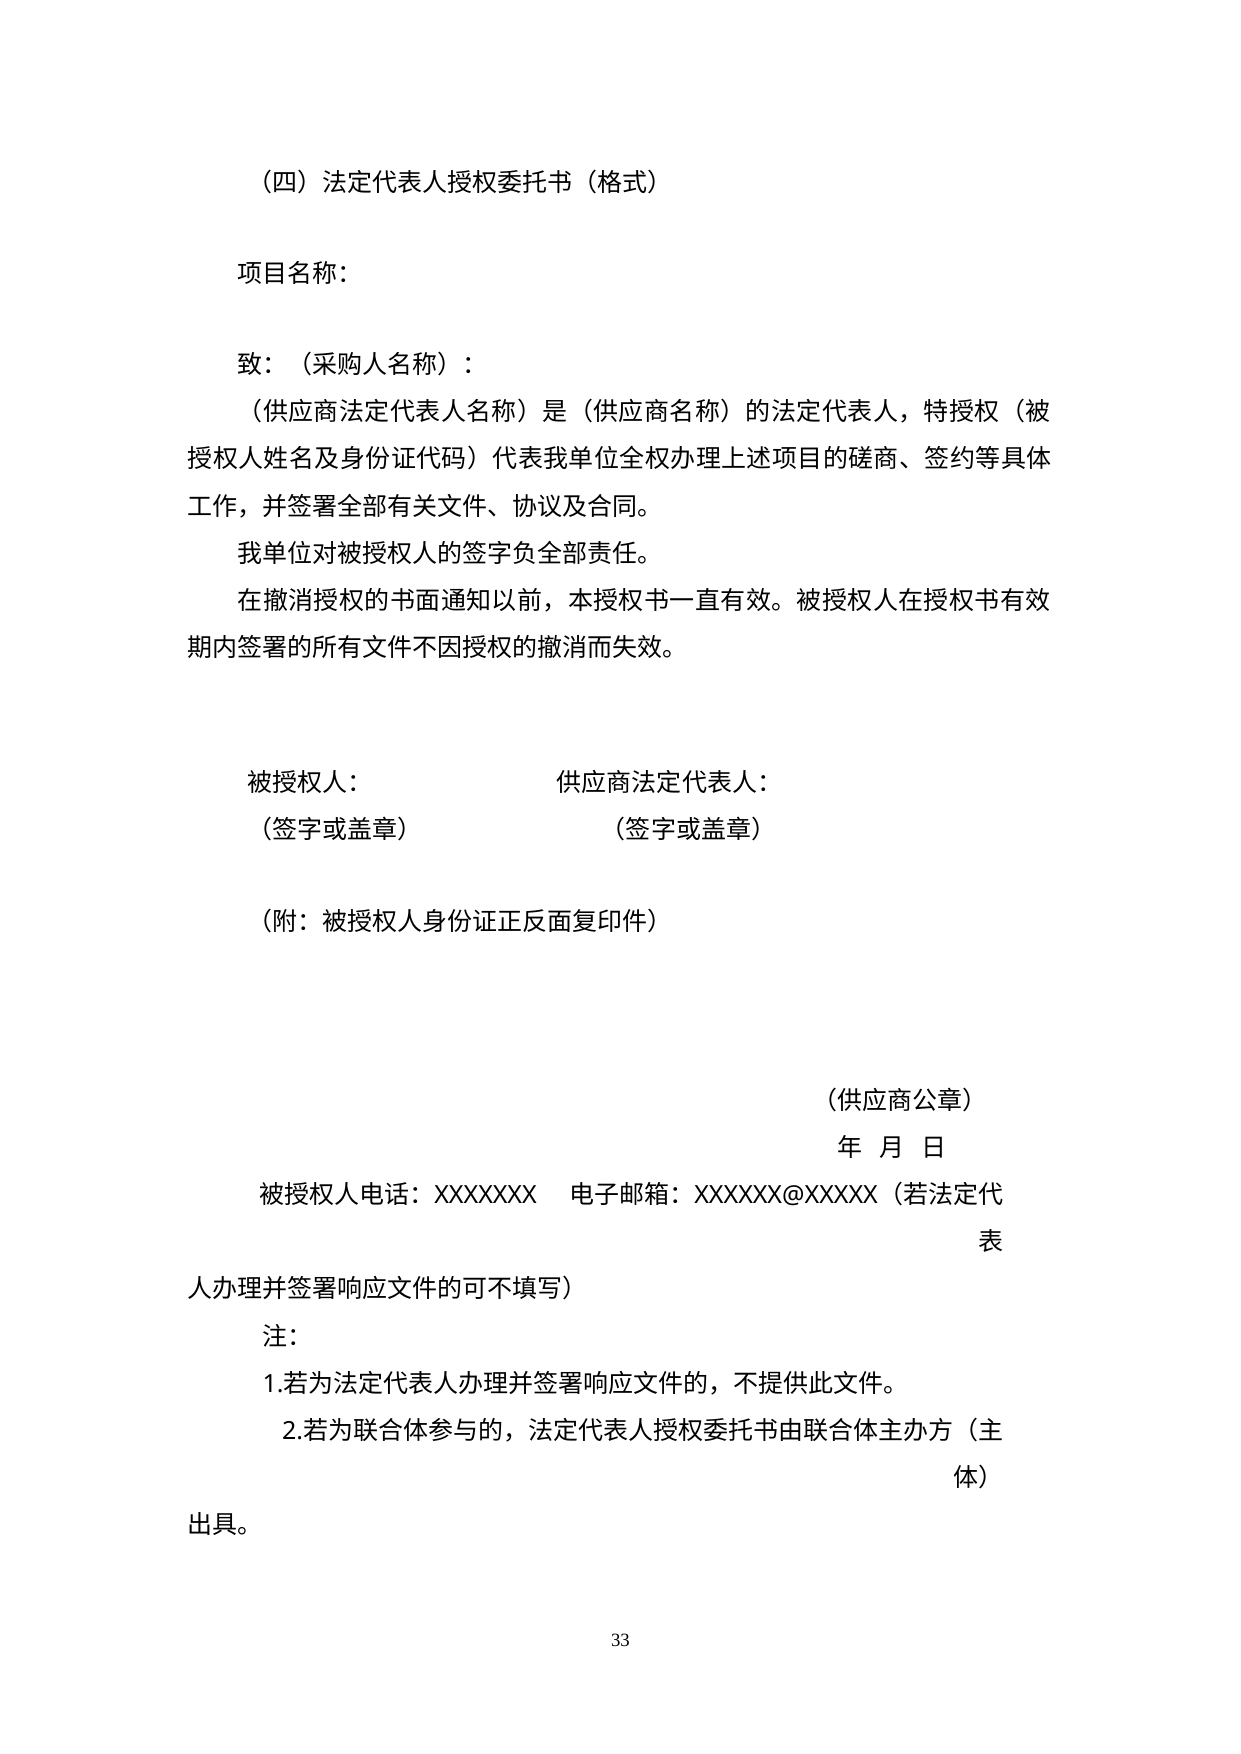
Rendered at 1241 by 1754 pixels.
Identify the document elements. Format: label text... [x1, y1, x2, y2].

text 1.若为法定代表人办理并签署响应文件的，不提供此文件。 [187, 1363, 1003, 1399]
text （签字或盖章） （签字或盖章） [187, 810, 1053, 846]
text 致：（采购人名称）： [187, 345, 1053, 381]
text （供应商法定代表人名称）是（供应商名称）的法定代表人，特授权（被授权人姓名及身份证代码）代表我单位全权办理上述项目的磋商、签约等具体工作，并签署全部有关文件、协议及合同。 [187, 392, 1053, 522]
text 在撤消授权的书面通知以前，本授权书一直有效。被授权人在授权书有效期内签署的所有文件不因授权的撤消而失效。 [187, 580, 1053, 663]
text 被授权人： 供应商法定代表人： [187, 763, 1053, 799]
text （供应商公章） [187, 1081, 1053, 1117]
text 年 月 日 [187, 1128, 1053, 1164]
text 注： [187, 1316, 1003, 1352]
text 出具。 [187, 1504, 1003, 1541]
text 被授权人电话：XXXXXXX 电子邮箱：XXXXXX@XXXXX（若法定代表 [187, 1175, 1003, 1258]
text （附：被授权人身份证正反面复印件） [187, 901, 1053, 937]
text 人办理并签署响应文件的可不填写） [187, 1269, 1003, 1305]
text （四）法定代表人授权委托书（格式） [187, 162, 1053, 198]
text 2.若为联合体参与的，法定代表人授权委托书由联合体主办方（主体） [187, 1410, 1003, 1493]
text 我单位对被授权人的签字负全部责任。 [187, 533, 1053, 569]
text 项目名称： [187, 253, 1053, 289]
